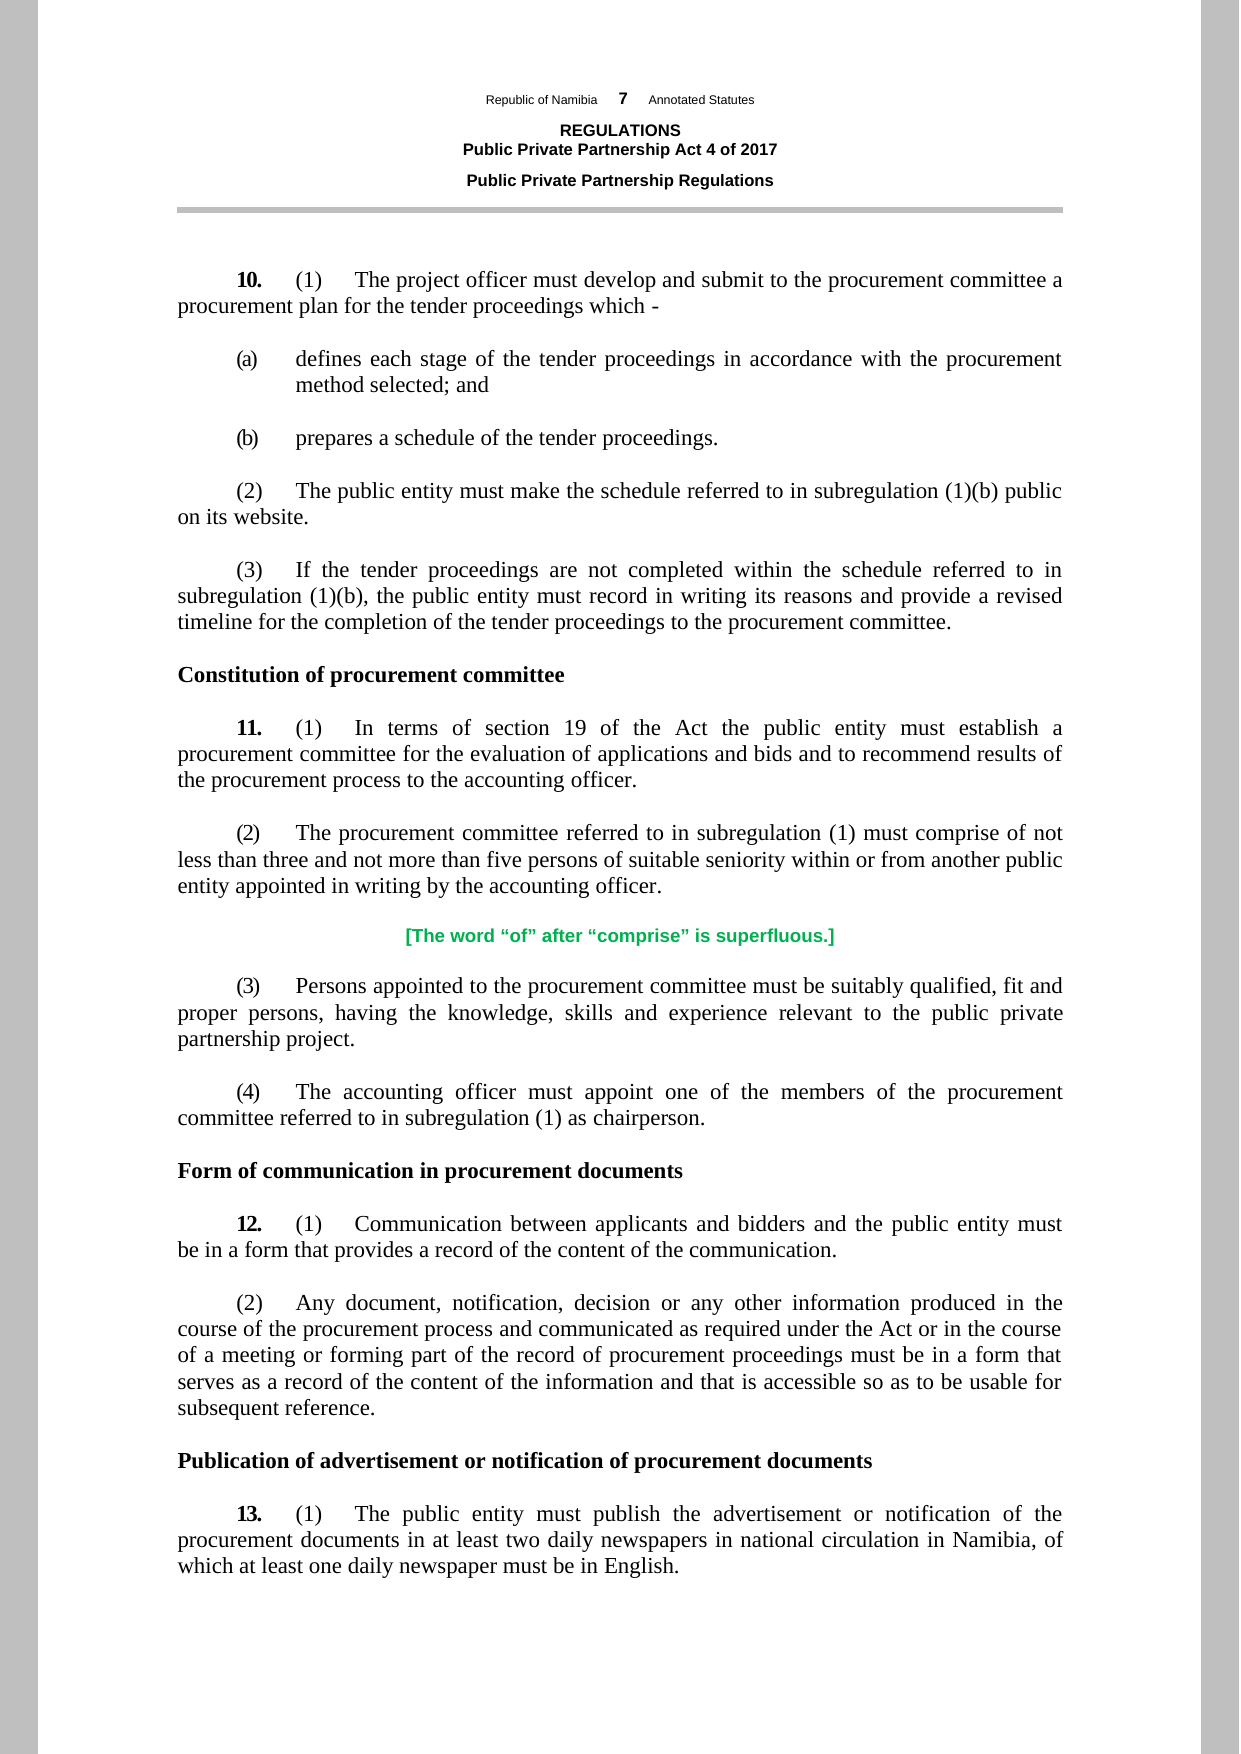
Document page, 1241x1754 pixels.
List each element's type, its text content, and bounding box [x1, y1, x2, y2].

text (2) Any document, notification, decision or any other information produced in the course of the procurement process and communicated as required under the Act or in the course of a meeting or forming part of the record of procurement proceedings must be in a form that serves as a record of the content of the information and that is accessible so as to be usable for subsequent reference. [177, 1289, 1064, 1421]
text (4) The accounting officer must appoint one of the members of the procurement committee referred to in subregulation (1) as chairperson. [177, 1078, 1064, 1131]
text 11. (1) In terms of section 19 of the Act the public entity must establish a procurement committee for the evaluation of applications and bids and to recommend results of the procurement process to the accounting officer. [177, 714, 1064, 793]
text [The word “of” after “comprise” is superfluous.] [177, 925, 1063, 946]
text (3) If the tender proceedings are not completed within the schedule referred to in subregulation (1)(b), the public entity must record in writing its reasons and provide a revised timeline for the completion of the tender proceedings to the procurement committee. [177, 556, 1064, 635]
text Form of communication in procurement documents [177, 1157, 1063, 1183]
text (a) defines each stage of the tender proceedings in accordance with the procurement method selected; and [236, 345, 1064, 398]
text 12. (1) Communication between applicants and bidders and the public entity must be in a form that provides a record of the content of the communication. [177, 1210, 1064, 1262]
text (2) The public entity must make the schedule referred to in subregulation (1)(b) public on its website. [177, 477, 1064, 529]
text Publication of advertisement or notification of procurement documents [177, 1447, 1063, 1473]
text (2) The procurement committee referred to in subregulation (1) must comprise of not less than three and not more than five persons of suitable seniority within or from another public entity appointed in writing by the accounting officer. [177, 819, 1064, 898]
text (b) prepares a schedule of the tender proceedings. [236, 424, 1064, 450]
text (3) Persons appointed to the procurement committee must be suitably qualified, fit and proper persons, having the knowledge, skills and experience relevant to the public private partnership project. [177, 973, 1064, 1052]
text 10. (1) The project officer must develop and submit to the procurement committee a procurement plan for the tender proceedings which - [177, 266, 1064, 318]
text Constitution of procurement committee [177, 661, 1063, 687]
text 13. (1) The public entity must publish the advertisement or notification of the procurement documents in at least two daily newspapers in national circulation in Namibia, of which at least one daily newspaper must be in English. [177, 1500, 1064, 1579]
